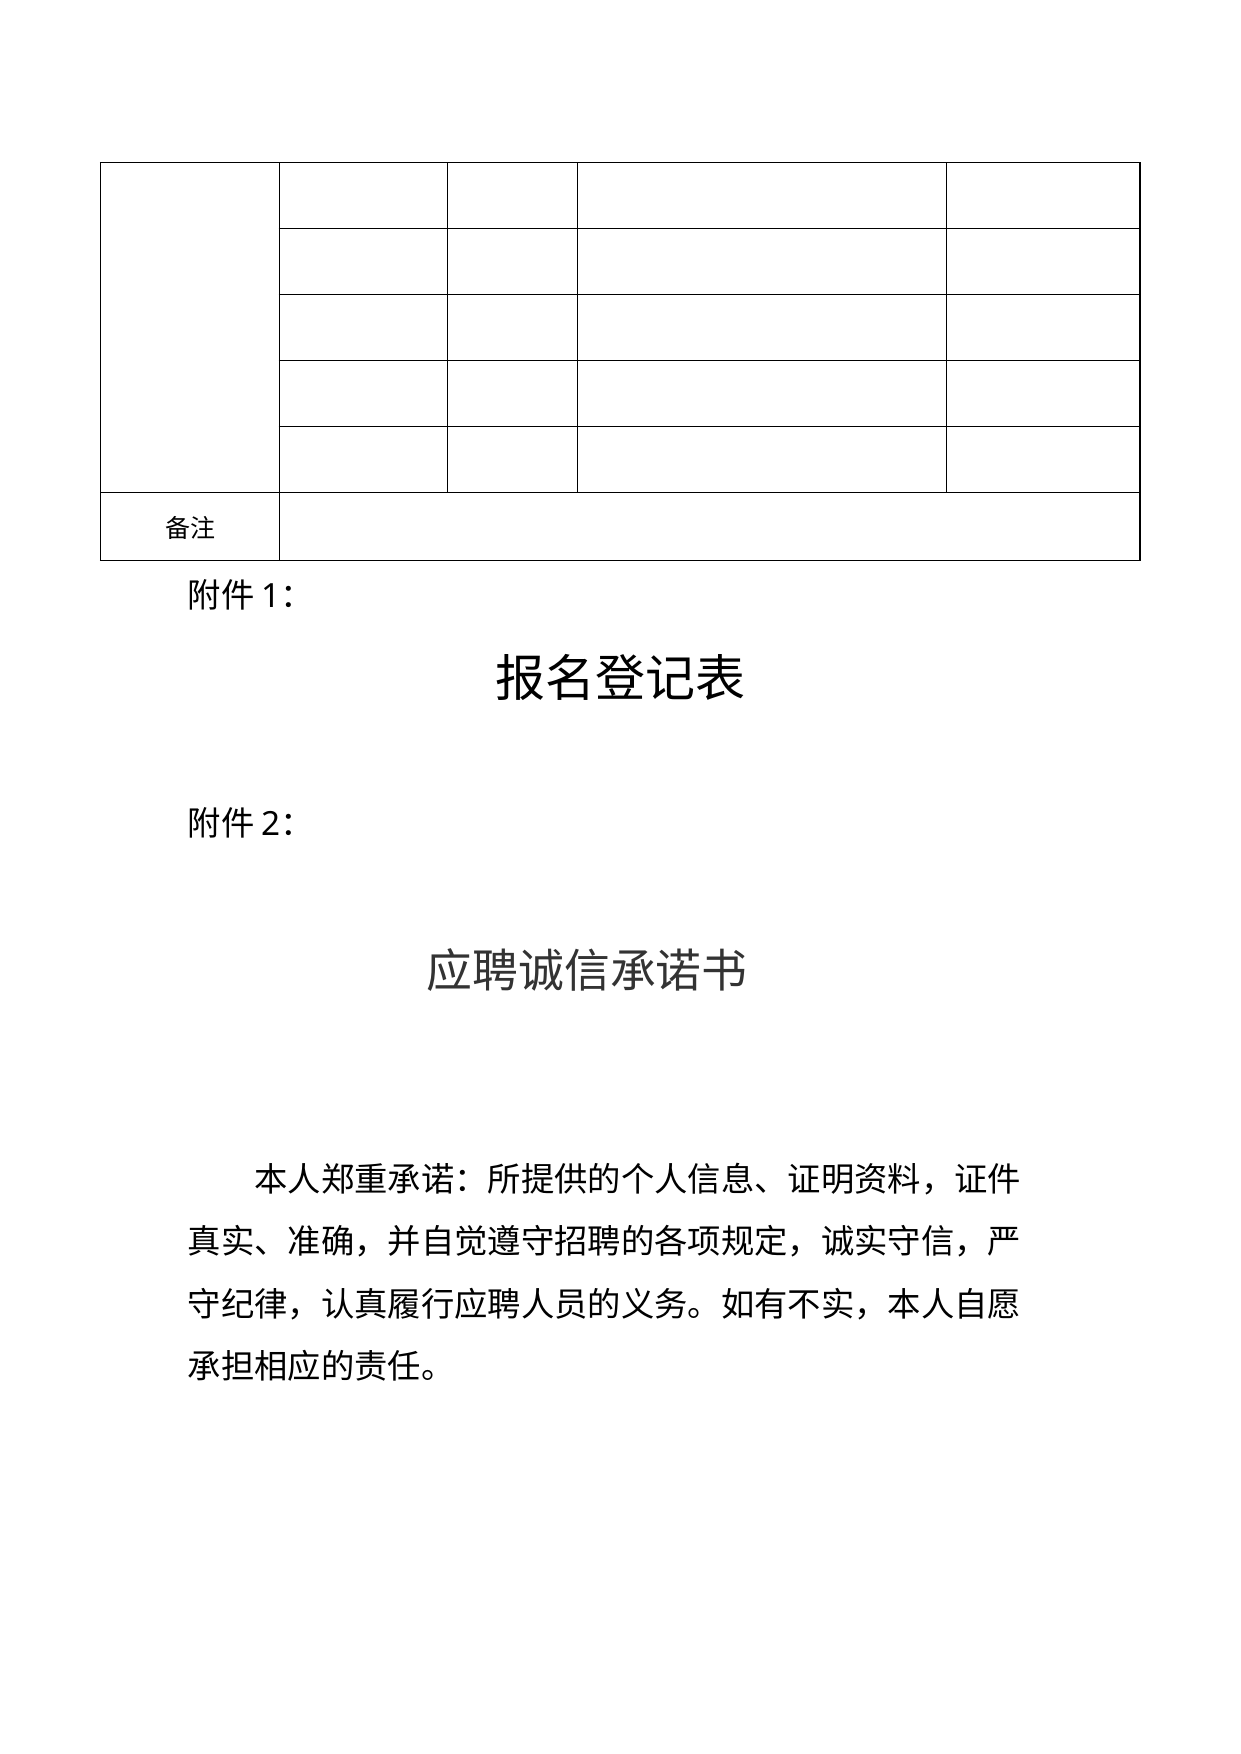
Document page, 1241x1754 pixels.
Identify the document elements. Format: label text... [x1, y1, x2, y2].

table_cell [448, 295, 577, 360]
text 附件2： [187, 788, 986, 853]
table_cell [947, 361, 1139, 426]
text 本人郑重承诺：所提供的个人信息、证明资料，证件真实、准确，并自觉遵守招聘的各项规定，诚实守信，严守纪律，认真履行应聘人员的义务。如有不实，本人自愿承担相应的责任。 [187, 1141, 1053, 1391]
table_cell [280, 361, 447, 426]
table_cell [280, 163, 447, 228]
table_cell 备注 [101, 493, 279, 560]
table_cell [947, 427, 1139, 492]
table_cell [448, 229, 577, 294]
table_cell [448, 163, 577, 228]
table_cell [280, 229, 447, 294]
text 附件1： [173, 561, 1053, 626]
table_cell [280, 493, 1139, 560]
table_cell [578, 229, 946, 294]
table_cell [280, 427, 447, 492]
table_cell [578, 361, 946, 426]
table_cell [947, 163, 1139, 228]
table_cell [578, 295, 946, 360]
text 应聘诚信承诺书 [187, 918, 986, 1016]
table_cell [280, 295, 447, 360]
table_cell [448, 427, 577, 492]
table_cell [947, 229, 1139, 294]
table_cell [947, 295, 1139, 360]
table_cell [448, 361, 577, 426]
table_cell [578, 163, 946, 228]
text 报名登记表 [187, 626, 1053, 723]
table_cell [578, 427, 946, 492]
